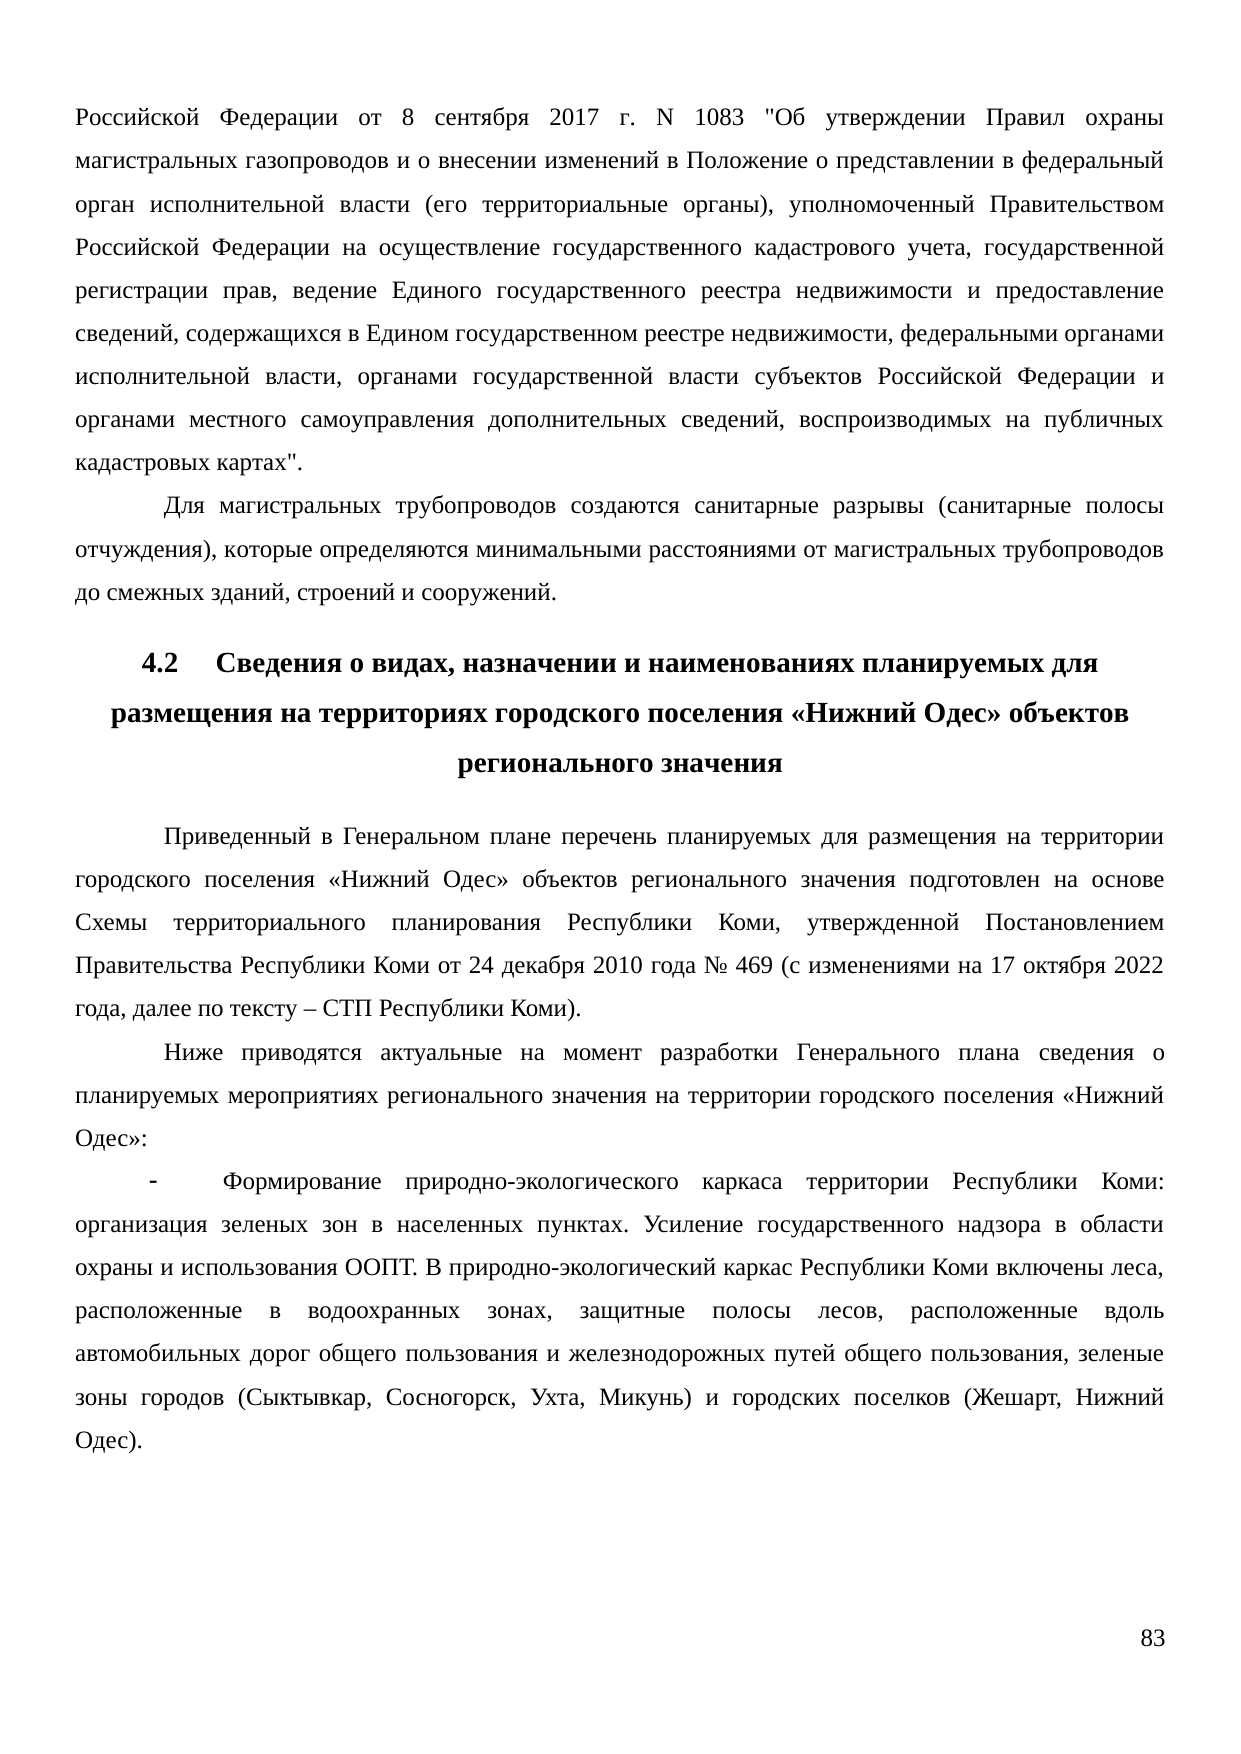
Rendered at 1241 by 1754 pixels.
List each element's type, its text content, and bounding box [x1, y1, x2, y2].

text Приведенный в Генеральном плане перечень планируемых для размещения на территории городского поселения «Нижний Одес» объектов регионального значения подготовлен на основе Схемы территориального планирования Республики Коми, утвержденной Постановлением Правительства Республики Коми от 24 декабря 2010 года № 469 (с изменениями на 17 октября 2022 года, далее по тексту – СТП Республики Коми). [75, 821, 1165, 1022]
text Для магистральных трубопроводов создаются санитарные разрывы (санитарные полосы отчуждения), которые определяются минимальными расстояниями от магистральных трубопроводов до смежных зданий, строений и сооружений. [75, 491, 1165, 606]
subtitle Сведения о видах, назначении и наименованиях планируемых для размещения на территориях городского поселения «Нижний Одес» объектов регионального значения [75, 645, 1165, 779]
text Ниже приводятся актуальные на момент разработки Генерального плана сведения о планируемых мероприятиях регионального значения на территории городского поселения «Нижний Одес»: [75, 1037, 1165, 1152]
list Формирование природно-экологического каркаса территории Республики Коми: организация зеленых зон в населенных пунктах. Усиление государственного надзора в области охраны и использования ООПТ. В природно-экологический каркас Республики Коми включены леса, расположенные в водоохранных зонах, защитные полосы лесов, расположенные вдоль автомобильных дорог общего пользования и железнодорожных путей общего пользования, зеленые зоны городов (Сыктывкар, Сосногорск, Ухта, Микунь) и городских поселков (Жешарт, Нижний Одес). [75, 1166, 1165, 1453]
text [75, 102, 1165, 476]
